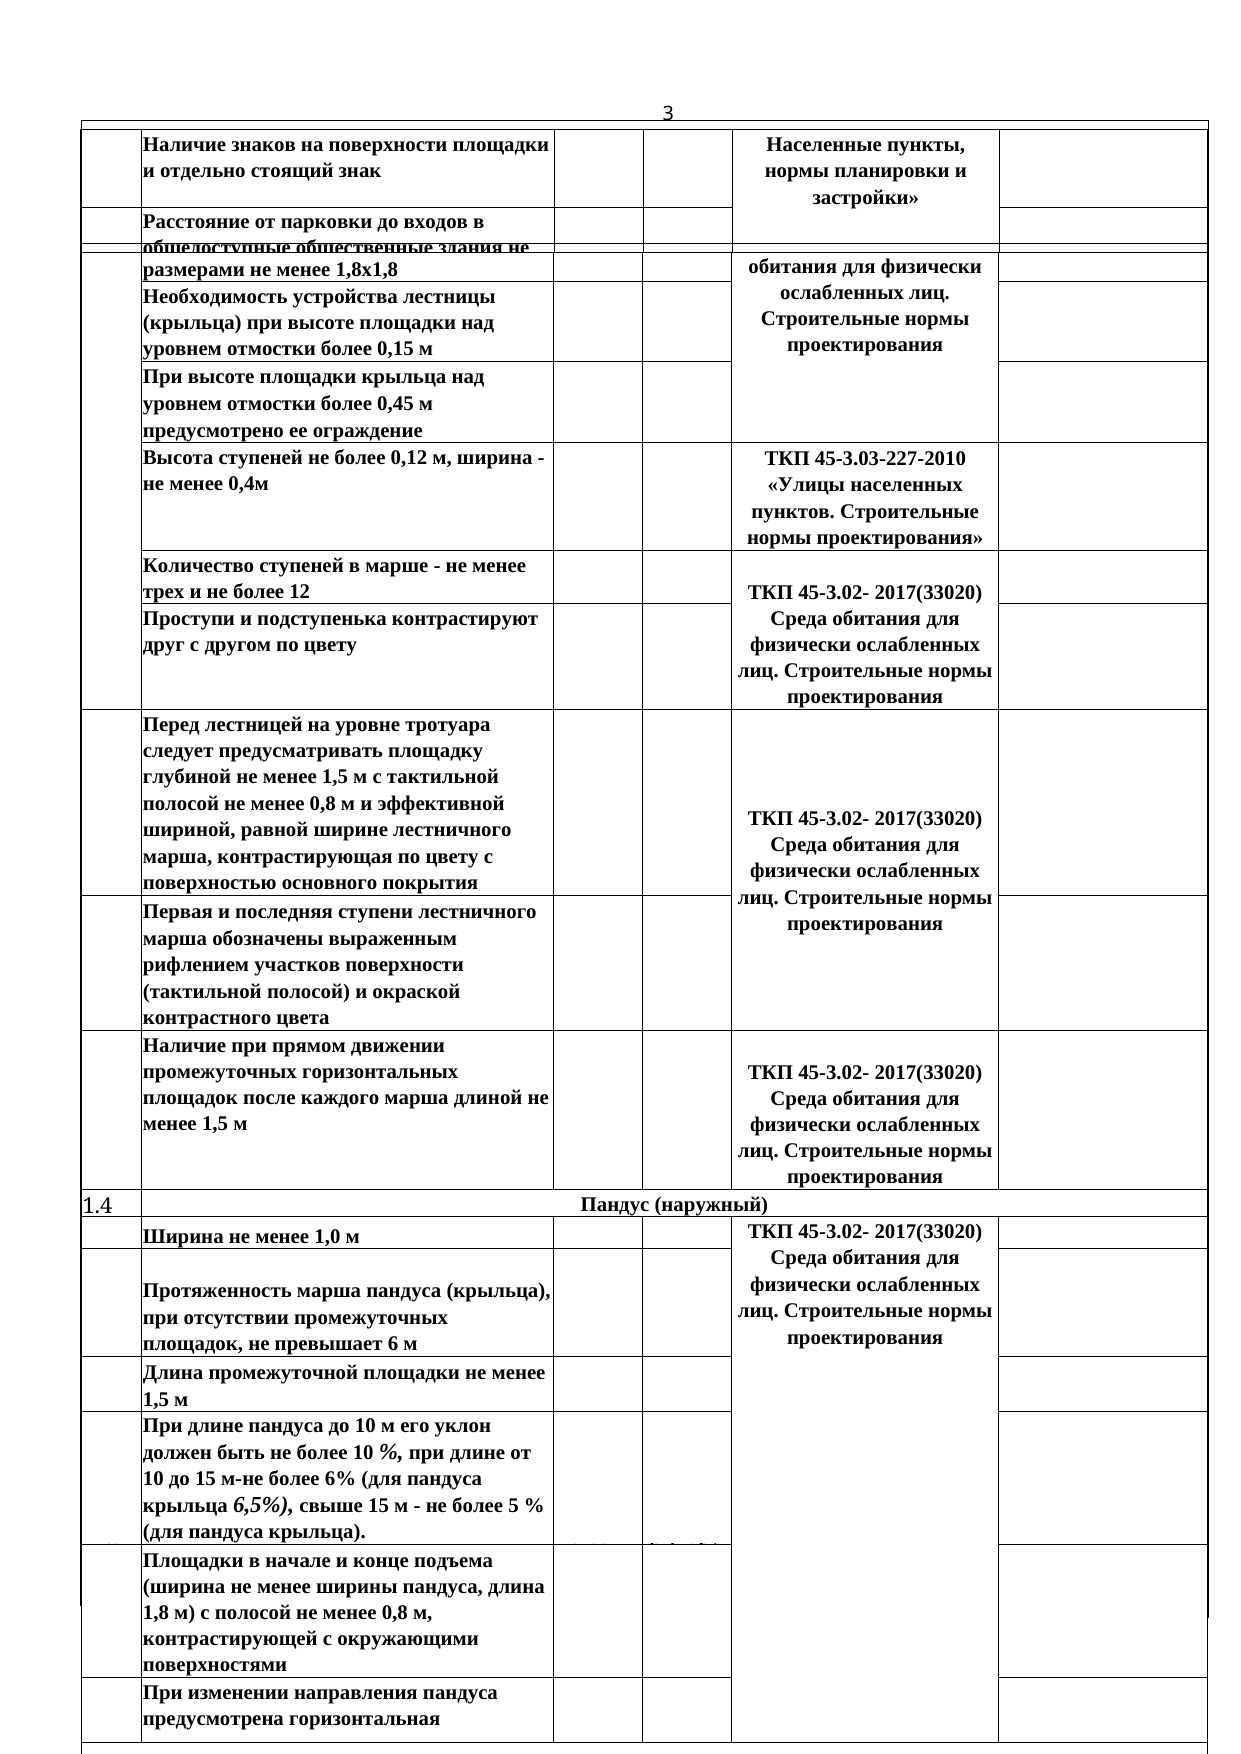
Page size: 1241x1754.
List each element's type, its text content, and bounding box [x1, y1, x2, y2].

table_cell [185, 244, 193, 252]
table_cell [643, 443, 731, 550]
table_cell [643, 282, 731, 361]
table_cell [555, 244, 643, 252]
table_cell [554, 282, 642, 361]
table_cell Наличие при прямом движении промежуточных горизонтальных площадок после каждого марша длиной не менее 1,5 м [142, 1031, 553, 1189]
table_cell [82, 244, 141, 252]
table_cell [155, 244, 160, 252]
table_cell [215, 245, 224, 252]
table_cell Расстояние от парковки до входов в общедоступные общественные здания не более 50 м [142, 208, 554, 243]
table_cell Длина промежуточной площадки не менее 1,5 м [142, 1357, 553, 1411]
table_header [82, 253, 141, 709]
table_cell [643, 604, 731, 709]
table_cell [644, 208, 732, 243]
table_cell [999, 604, 1207, 709]
table_cell ТКП 45-3.02- 2017(33020) Среда обитания для физически ослабленных лиц. Строительные нормы проектирования [732, 551, 998, 709]
table_header Населенные пункты, нормы планировки и застройки» [733, 130, 999, 243]
table_cell Протяженность марша пандуса (крыльца), при отсутствии промежуточных площадок, не превышает 6 м [142, 1249, 553, 1356]
table_cell [554, 1545, 642, 1677]
table_cell [82, 1357, 141, 1411]
table_cell [554, 710, 642, 895]
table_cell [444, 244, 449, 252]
table_header [643, 253, 731, 281]
table_cell [82, 710, 141, 895]
table_cell [555, 208, 643, 243]
table_header [1000, 130, 1207, 207]
table_cell [643, 551, 731, 603]
table_cell [554, 896, 642, 1030]
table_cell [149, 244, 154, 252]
table_cell [82, 1545, 141, 1677]
table_cell [554, 1031, 642, 1189]
table_cell [82, 896, 141, 1030]
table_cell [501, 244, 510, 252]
table_cell [82, 208, 141, 243]
table_cell При изменении направления пандуса предусмотрена горизонтальная [142, 1678, 553, 1742]
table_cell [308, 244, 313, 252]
table_header [999, 253, 1207, 281]
table_cell [82, 1249, 141, 1356]
table_cell Проступи и подступенька контрастируют друг с другом по цвету [142, 604, 553, 709]
table_cell Пандус (наружный) [142, 1190, 1207, 1216]
table_cell [644, 244, 732, 252]
table_cell [999, 1678, 1207, 1742]
table_cell [643, 710, 731, 895]
table_cell [554, 1249, 642, 1356]
table_cell Высота ступеней не более 0,12 м, ширина - не менее 0,4м [142, 443, 553, 550]
table_cell [82, 1678, 141, 1742]
table_header [554, 253, 642, 281]
table_cell [643, 1412, 731, 1543]
table_cell [643, 896, 731, 1030]
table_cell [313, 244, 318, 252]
table_cell [643, 1357, 731, 1411]
table_cell Перед лестницей на уровне тротуара следует предусматривать площадку глубиной не менее 1,5 м с тактильной полосой не менее 0,8 м и эффективной шириной, равной ширине лестничного марша, контрастирующая по цвету с поверхностью основного покрытия [142, 710, 553, 895]
table_cell [554, 1357, 642, 1411]
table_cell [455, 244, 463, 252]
table_cell ТКП 45-3.02- 2017(33020) Среда обитания для физически ослабленных лиц. Строительные нормы проектирования [732, 1217, 998, 1742]
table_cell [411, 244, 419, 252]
table_cell Площадки в начале и конце подъема (ширина не менее ширины пандуса, длина 1,8 м) с полосой не менее 0,8 м, контрастирующей с окружающими поверхностями [142, 1545, 553, 1677]
table_cell ТКП 45-3.03-227-2010 «Улицы населенных пунктов. Строительные нормы проектирования» [732, 443, 998, 550]
table_cell [999, 710, 1207, 895]
table_cell Количество ступеней в марше - не менее трех и не более 12 [142, 551, 553, 603]
table_cell [643, 1217, 731, 1248]
table_cell 1.4 [82, 1190, 141, 1216]
table_cell ТКП 45-3.02- 2017(33020) Среда обитания для физически ослабленных лиц. Строительные нормы проектирования [732, 1031, 998, 1189]
table_header размерами не менее 1,8x1,8 [142, 253, 553, 281]
table_cell [999, 896, 1207, 1030]
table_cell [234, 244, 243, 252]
table_cell [999, 362, 1207, 442]
table_header [82, 130, 141, 207]
table_cell [643, 1249, 731, 1356]
table_cell [1000, 244, 1207, 252]
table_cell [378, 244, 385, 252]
table_cell [1000, 208, 1207, 243]
table_cell [554, 551, 642, 603]
table_cell [999, 443, 1207, 550]
table_cell Первая и последняя ступени лестничного марша обозначены выраженным рифлением участков поверхности (тактильной полосой) и окраской контрастного цвета [142, 896, 553, 1030]
table_cell [554, 1217, 642, 1248]
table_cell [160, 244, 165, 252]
table_cell [999, 1249, 1207, 1356]
table_cell [82, 1031, 141, 1189]
table_header [555, 130, 643, 207]
table_cell Необходимость устройства лестницы (крыльца) при высоте площадки над уровнем отмостки более 0,15 м [142, 282, 553, 361]
table_cell Ширина не менее 1,0 м [142, 1217, 553, 1248]
table_cell [643, 1031, 731, 1189]
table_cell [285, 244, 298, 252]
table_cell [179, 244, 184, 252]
table_cell [554, 1678, 642, 1742]
table_header Наличие знаков на поверхности площадки и отдельно стоящий знак [142, 130, 554, 207]
table_cell [999, 1357, 1207, 1411]
table_header [644, 130, 732, 207]
table_cell [82, 1217, 141, 1248]
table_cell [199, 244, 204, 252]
table_cell ТКП 45-3.02- 2017(33020) Среда обитания для физически ослабленных лиц. Строительные нормы проектирования [732, 710, 998, 1030]
table_cell [643, 1678, 731, 1742]
table_cell [999, 1545, 1207, 1677]
table_cell При высоте площадки крыльца над уровнем отмостки более 0,45 м предусмотрено ее ограждение [142, 362, 553, 442]
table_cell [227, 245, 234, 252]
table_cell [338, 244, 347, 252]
table_cell [554, 443, 642, 550]
table_header обитания для физически ослабленных лиц. Строительные нормы проектирования [732, 253, 998, 442]
table_cell [554, 362, 642, 442]
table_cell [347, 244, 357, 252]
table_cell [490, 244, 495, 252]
table_cell [554, 604, 642, 709]
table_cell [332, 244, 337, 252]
table_cell [643, 1545, 731, 1677]
table_cell При длине пандуса до 10 м его уклон должен быть не более 10 %, при длине от 10 до 15 м-не более 6% (для пандуса крыльца 6,5%), свыше 15 м - не более 5 % (для пандуса крыльца). [142, 1412, 553, 1543]
table_cell [999, 551, 1207, 603]
table_cell [643, 362, 731, 442]
table_cell [999, 282, 1207, 361]
table_cell [999, 1031, 1207, 1189]
table_cell [82, 1412, 141, 1543]
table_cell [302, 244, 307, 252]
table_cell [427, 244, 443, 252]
table_cell [999, 1217, 1207, 1248]
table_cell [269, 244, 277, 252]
table_cell [999, 1412, 1207, 1543]
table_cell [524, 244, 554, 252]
table_cell [554, 1412, 642, 1543]
